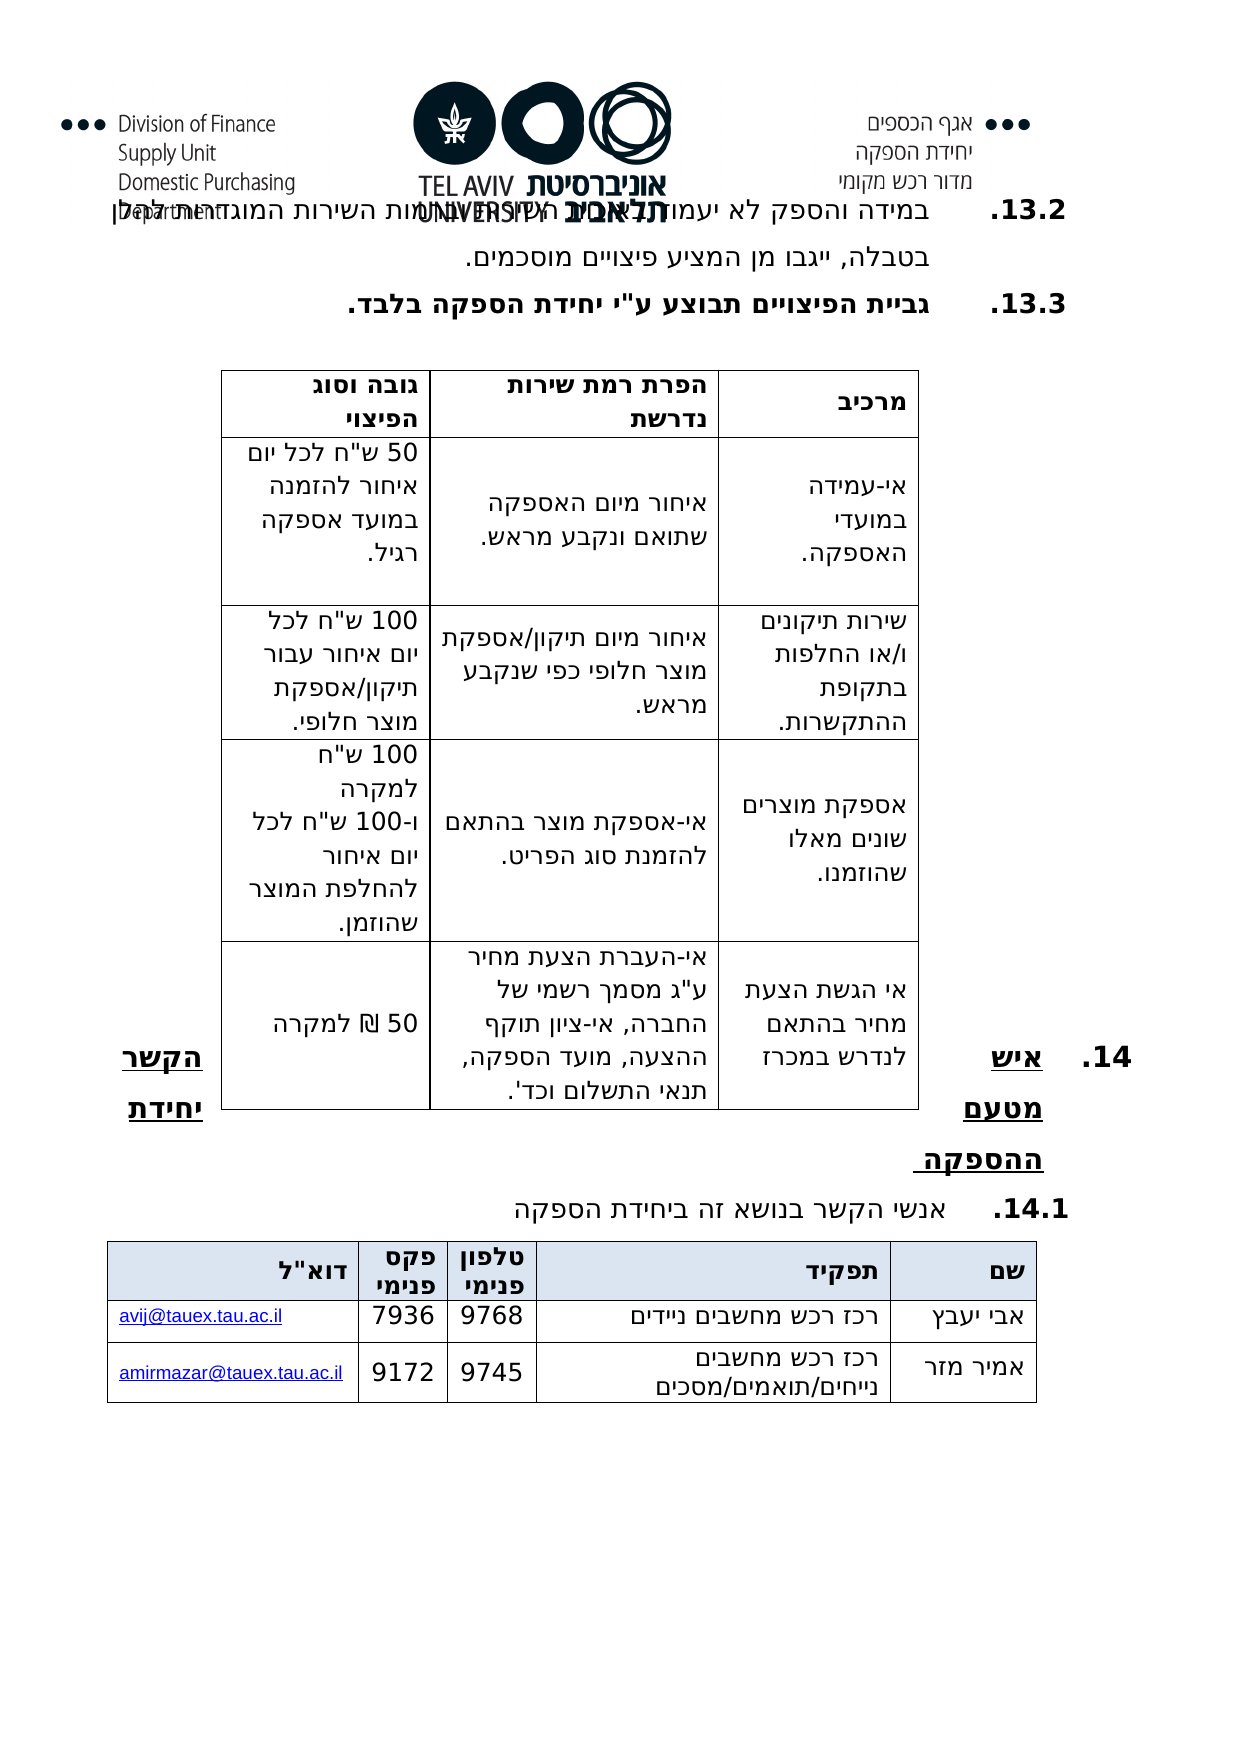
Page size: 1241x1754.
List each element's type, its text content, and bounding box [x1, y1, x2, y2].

table_cell רכז רכש מחשבים נייחים/תואמים/מסכים [537, 1343, 890, 1402]
table_cell רכז רכש מחשבים ניידים [537, 1301, 890, 1342]
list גביית הפיצויים תבוצע ע"י יחידת הספקה בלבד. [59, 289, 989, 320]
list אנשי הקשר בנושא זה ביחידת הספקה [59, 1193, 992, 1225]
table_cell 9172 [359, 1343, 447, 1402]
table_cell 100 ש"ח למקרה ו-100 ש"ח לכל יום איחור להחלפת המוצר שהוזמן. [222, 740, 429, 941]
table_cell איחור מיום תיקון/אספקת מוצר חלופי כפי שנקבע מראש. [431, 606, 718, 739]
table_cell 100 ש"ח לכל יום איחור עבור תיקון/אספקת מוצר חלופי. [222, 606, 429, 739]
table_header תפקיד [537, 1242, 890, 1300]
table_header הפרת רמת שירות נדרשת [431, 371, 718, 437]
table_cell אי-העברת הצעת מחיר ע"ג מסמך רשמי של החברה, אי-ציון תוקף ההצעה, מועד הספקה, תנאי התשלום וכד'. [431, 942, 718, 1109]
table_cell 7936 [359, 1301, 447, 1342]
table_cell אספקת מוצרים שונים מאלו שהוזמנו. [719, 740, 918, 941]
table_cell אי הגשת הצעת מחיר בהתאם לנדרש במכרז [719, 942, 918, 1109]
table_header גובה וסוג הפיצוי [222, 371, 429, 437]
picture [58, 73, 1032, 228]
list איש הקשר מטעם יחידת ההספקה [74, 1041, 1081, 1176]
table_cell אי-עמידה במועדי האספקה. [719, 438, 918, 605]
table_cell שירות תיקונים ו/או החלפות בתקופת ההתקשרות. [719, 606, 918, 739]
table_cell 9768 [448, 1301, 536, 1342]
table_header דוא"ל [108, 1242, 358, 1300]
table_cell איחור מיום האספקה שתואם ונקבע מראש. [431, 438, 718, 605]
table_header טלפון פנימי [448, 1242, 536, 1300]
table_cell 9745 [448, 1343, 536, 1402]
table_header פקס פנימי [359, 1242, 447, 1300]
table_header מרכיב [719, 371, 918, 437]
table_cell amirmazar@tauex.tau.ac.il [108, 1343, 358, 1402]
list במידה והספק לא יעמוד באיכות השירות וברמות השירות המוגדרות להלן בטבלה, ייגבו מן המציע פיצויים מוסכמים. [59, 194, 989, 273]
table_cell 50 ש"ח לכל יום איחור להזמנה במועד אספקה רגיל. [222, 438, 429, 605]
table_cell 50 ₪ למקרה [222, 942, 429, 1109]
table_cell avij@tauex.tau.ac.il [108, 1301, 358, 1342]
table_header שם [891, 1242, 1036, 1300]
table_cell אבי יעבץ [891, 1301, 1036, 1342]
table_cell אי-אספקת מוצר בהתאם להזמנת סוג הפריט. [431, 740, 718, 941]
table_cell אמיר מזר [891, 1343, 1036, 1402]
